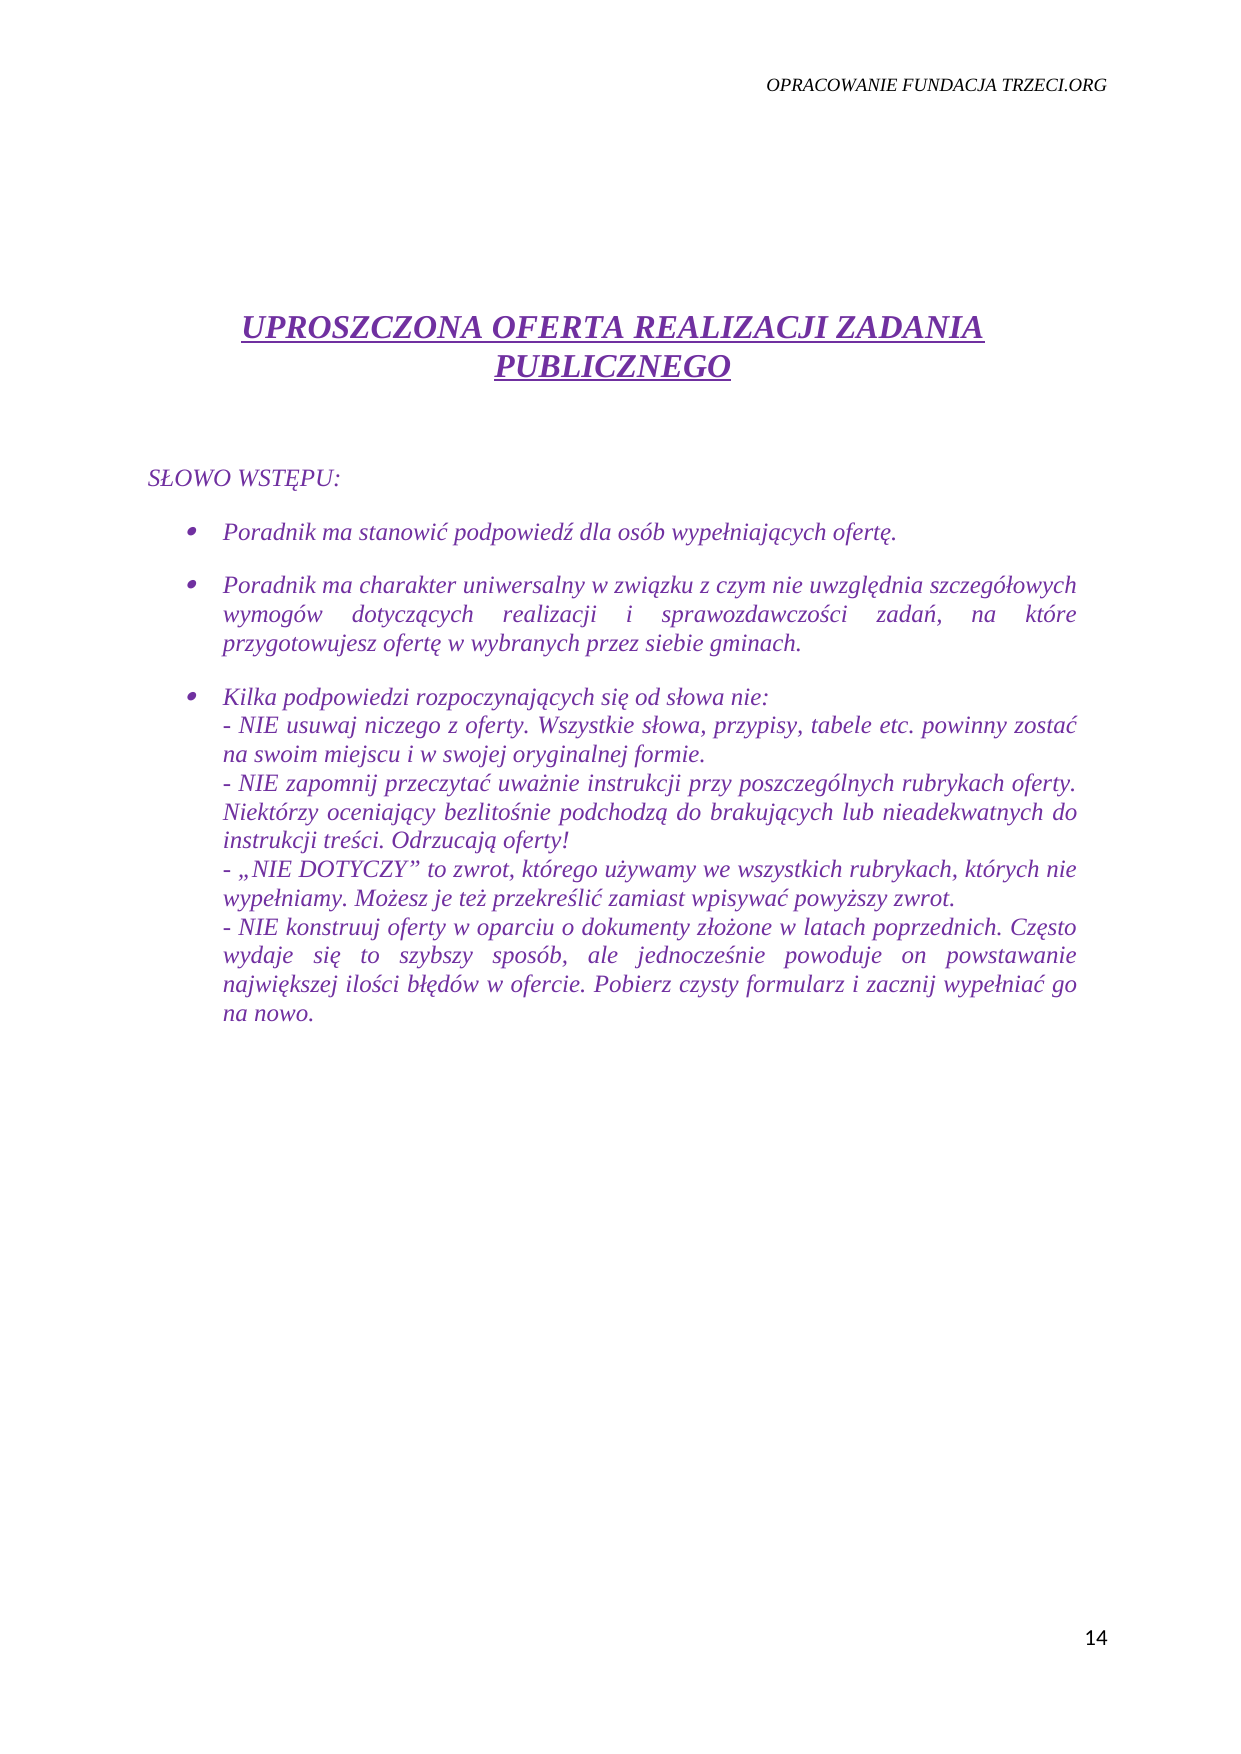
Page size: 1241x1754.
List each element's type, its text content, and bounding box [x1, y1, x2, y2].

text SŁOWO WSTĘPU: [148, 463, 1078, 492]
list Kilka podpowiedzi rozpoczynających się od słowa nie: [185, 682, 1078, 711]
list - NIE konstruuj oferty w oparciu o dokumenty złożone w latach poprzednich. Często wydaje się to szybszy sposób, ale jednocześnie powoduje on powstawanie największej ilości błędów w ofercie. Pobierz czysty formularz i zacznij wypełniać go na nowo. [223, 912, 1078, 1027]
list Poradnik ma stanowić podpowiedź dla osób wypełniających ofertę. [185, 517, 1078, 546]
text UPROSZCZONA OFERTA REALIZACJI ZADANIA PUBLICZNEGO [148, 290, 1078, 384]
list - NIE zapomnij przeczytać uważnie instrukcji przy poszczególnych rubrykach oferty. Niektórzy oceniający bezlitośnie podchodzą do brakujących lub nieadekwatnych do instrukcji treści. Odrzucają oferty! [223, 768, 1078, 854]
list Poradnik ma charakter uniwersalny w związku z czym nie uwzględnia szczegółowych wymogów dotyczących realizacji i sprawozdawczości zadań, na które przygotowujesz ofertę w wybranych przez siebie gminach. [185, 571, 1078, 657]
list - NIE usuwaj niczego z oferty. Wszystkie słowa, przypisy, tabele etc. powinny zostać na swoim miejscu i w swojej oryginalnej formie. [223, 711, 1078, 768]
list - „NIE DOTYCZY” to zwrot, którego używamy we wszystkich rubrykach, których nie wypełniamy. Możesz je też przekreślić zamiast wpisywać powyższy zwrot. [223, 854, 1078, 912]
